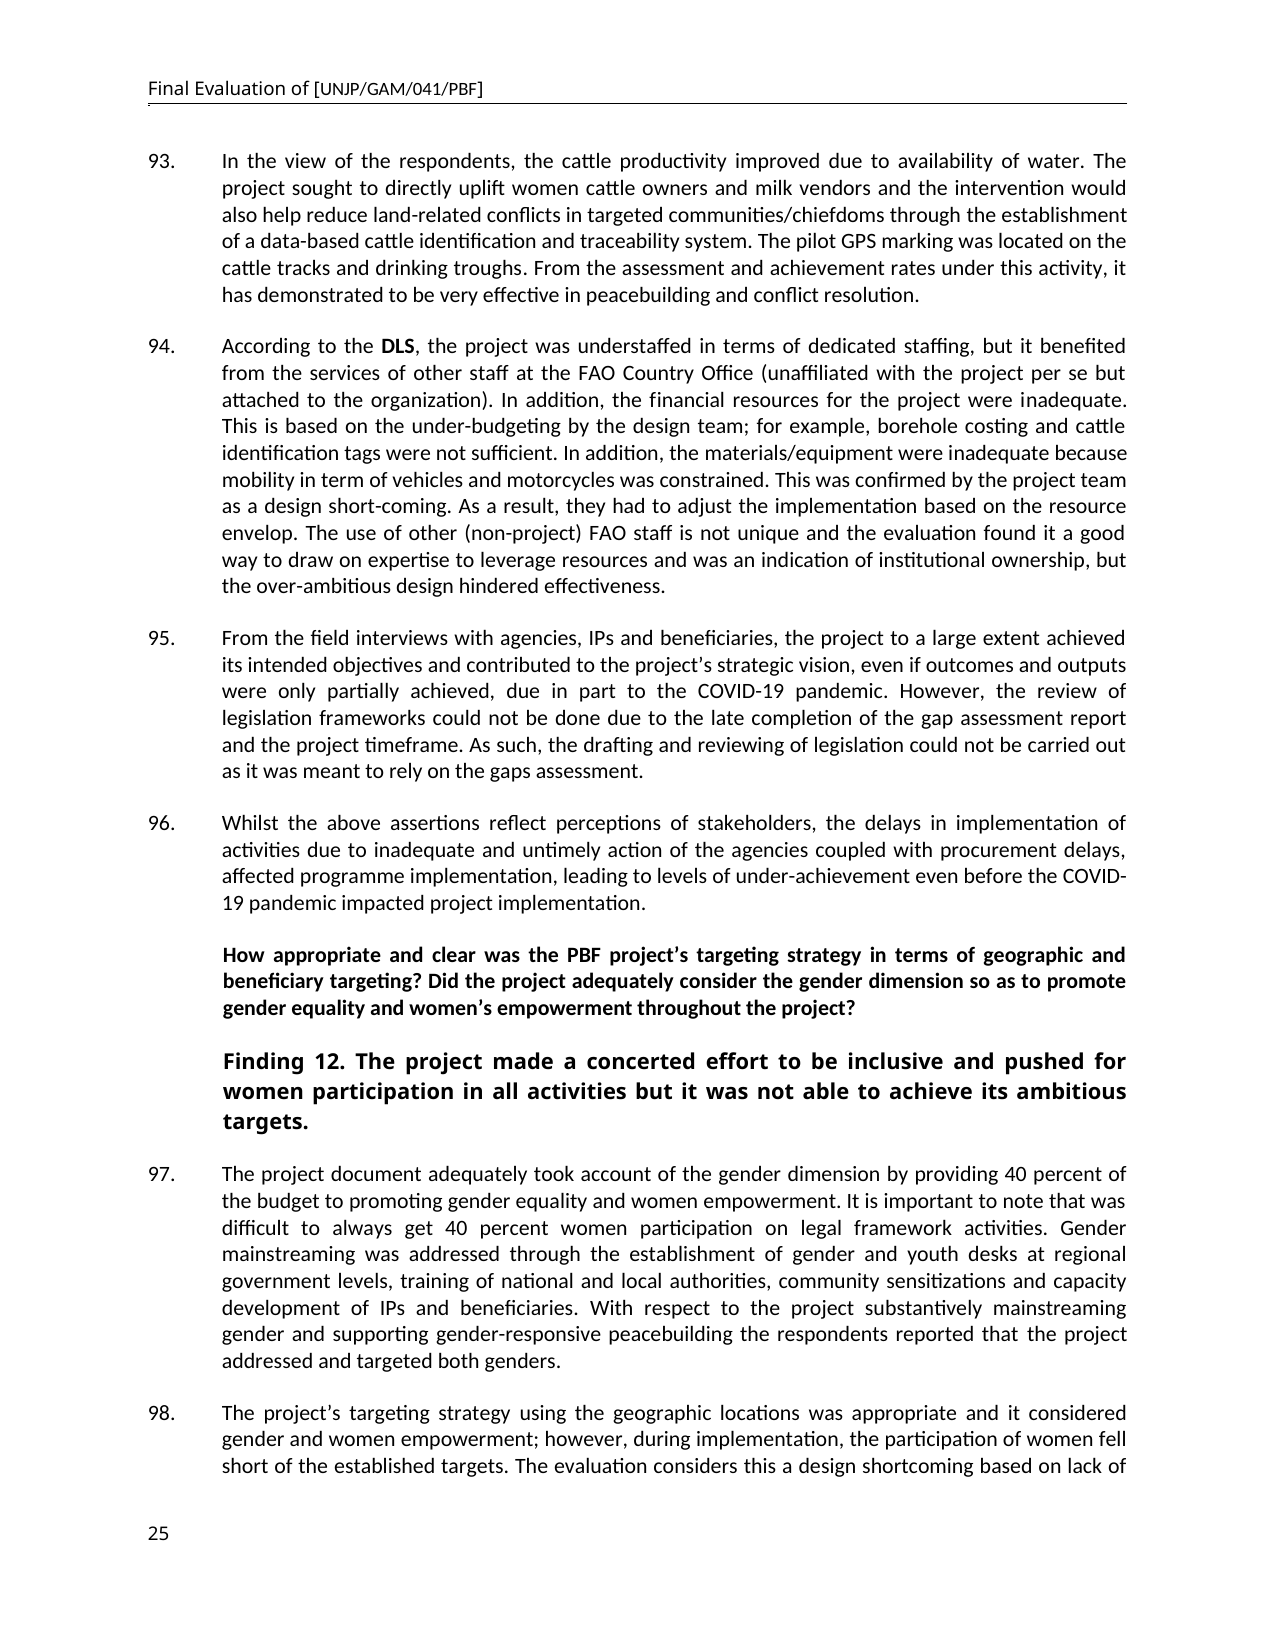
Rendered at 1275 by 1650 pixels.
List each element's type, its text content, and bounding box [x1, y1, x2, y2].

text The project document adequately took account of the gender dimension by providing 40 percent of the budget to promoting gender equality and women empowerment. It is important to note that was difficult to always get 40 percent women participation on legal framework activities. Gender mainstreaming was addressed through the establishment of gender and youth desks at regional government levels, training of national and local authorities, community sensitizations and capacity development of IPs and beneficiaries. With respect to the project substantively mainstreaming gender and supporting gender-responsive peacebuilding the respondents reported that the project addressed and targeted both genders. [148, 1160, 1127, 1374]
list How appropriate and clear was the PBF project’s targeting strategy in terms of geographic and beneficiary targeting? Did the project adequately consider the gender dimension so as to promote gender equality and women’s empowerment throughout the project? [223, 941, 1127, 1021]
text From the field interviews with agencies, IPs and beneficiaries, the project to a large extent achieved its intended objectives and contributed to the project’s strategic vision, even if outcomes and outputs were only partially achieved, due in part to the COVID-19 pandemic. However, the review of legislation frameworks could not be done due to the late completion of the gap assessment report and the project timeframe. As such, the drafting and reviewing of legislation could not be carried out as it was meant to rely on the gaps assessment. [148, 624, 1127, 784]
text Whilst the above assertions reflect perceptions of stakeholders, the delays in implementation of activities due to inadequate and untimely action of the agencies coupled with procurement delays, affected programme implementation, leading to levels of under-achievement even before the COVID-19 pandemic impacted project implementation. [148, 809, 1127, 916]
text In the view of the respondents, the cattle productivity improved due to availability of water. The project sought to directly uplift women cattle owners and milk vendors and the intervention would also help reduce land-related conflicts in targeted communities/chiefdoms through the establishment of a data-based cattle identification and traceability system. The pilot GPS marking was located on the cattle tracks and drinking troughs. From the assessment and achievement rates under this activity, it has demonstrated to be very effective in peacebuilding and conflict resolution. [148, 148, 1127, 308]
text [148, 1399, 1127, 1479]
text According to the DLS, the project was understaffed in terms of dedicated staffing, but it benefited from the services of other staff at the FAO Country Office (unaffiliated with the project per se but attached to the organization). In addition, the financial resources for the project were inadequate. This is based on the under-budgeting by the design team; for example, borehole costing and cattle identification tags were not sufficient. In addition, the materials/equipment were inadequate because mobility in term of vehicles and motorcycles was constrained. This was confirmed by the project team as a design short-coming. As a result, they had to adjust the implementation based on the resource envelop. The use of other (non-project) FAO staff is not unique and the evaluation found it a good way to draw on expertise to leverage resources and was an indication of institutional ownership, but the over-ambitious design hindered effectiveness. [148, 333, 1127, 599]
list Finding 12. The project made a concerted effort to be inclusive and pushed for women participation in all activities but it was not able to achieve its ambitious targets. [223, 1046, 1127, 1135]
